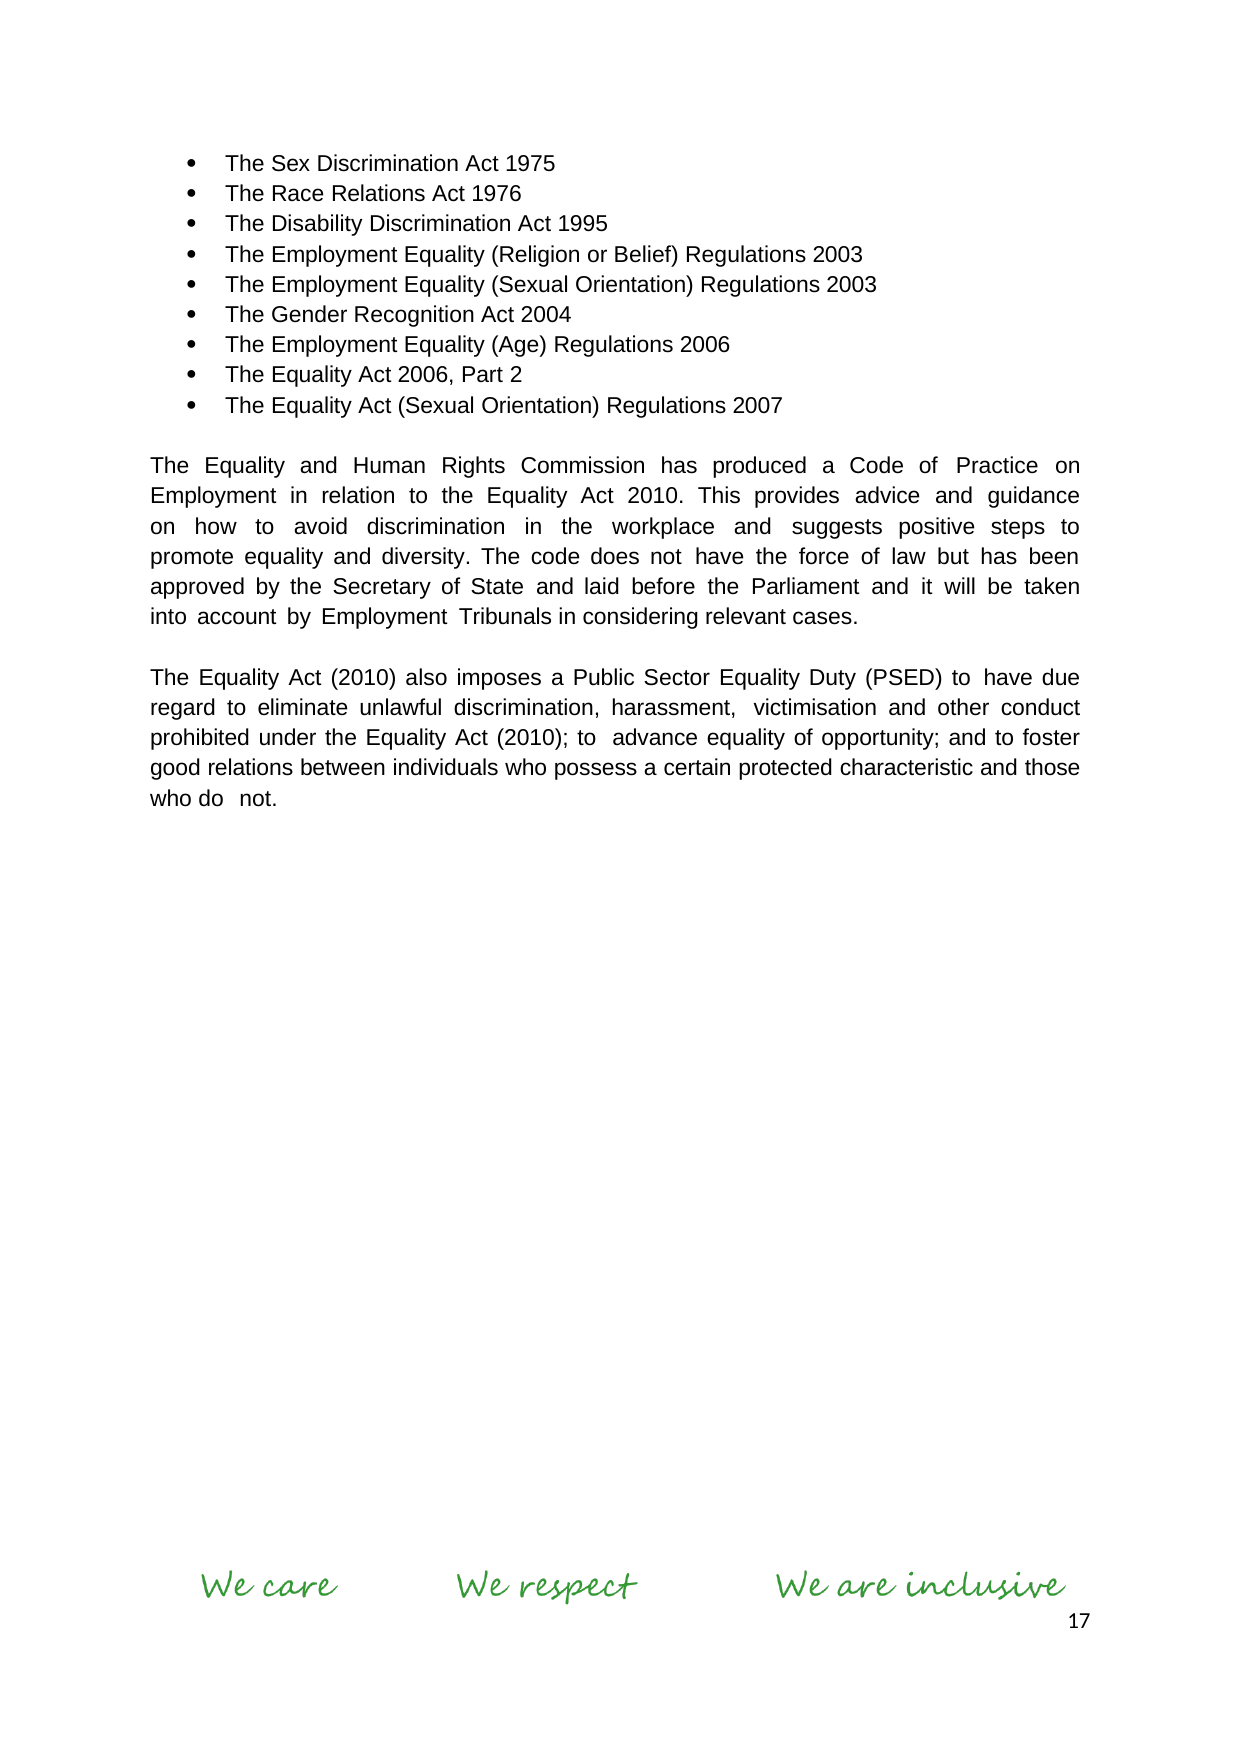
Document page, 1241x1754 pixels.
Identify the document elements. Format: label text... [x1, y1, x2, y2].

list The Employment Equality (Sexual Orientation) Regulations 2003 [187, 271, 1080, 297]
list The Sex Discrimination Act 1975 [187, 150, 1080, 176]
text The Equality Act (2010) also imposes a Public Sector Equality Duty (PSED) to have due regard to eliminate unlawful discrimination, harassment, victimisation and other conduct prohibited under the Equality Act (2010); to advance equality of opportunity; and to foster good relations between individuals who possess a certain protected characteristic and those who do not. [150, 664, 1080, 811]
text The Equality and Human Rights Commission has produced a Code of Practice on Employment in relation to the Equality Act 2010. This provides advice and guidance on how to avoid discrimination in the workplace and suggests positive steps to promote equality and diversity. The code does not have the force of law but has been approved by the Secretary of State and laid before the Parliament and it will be taken into account by Employment Tribunals in considering relevant cases. [150, 452, 1080, 629]
list The Gender Recognition Act 2004 [187, 301, 1080, 327]
list The Equality Act (Sexual Orientation) Regulations 2007 [187, 392, 1080, 418]
list The Equality Act 2006, Part 2 [187, 361, 1080, 388]
list The Race Relations Act 1976 [187, 180, 1080, 207]
picture [200, 1559, 1068, 1629]
list The Disability Discrimination Act 1995 [187, 210, 1080, 237]
list The Employment Equality (Religion or Belief) Regulations 2003 [187, 241, 1080, 267]
list The Employment Equality (Age) Regulations 2006 [187, 331, 1080, 358]
